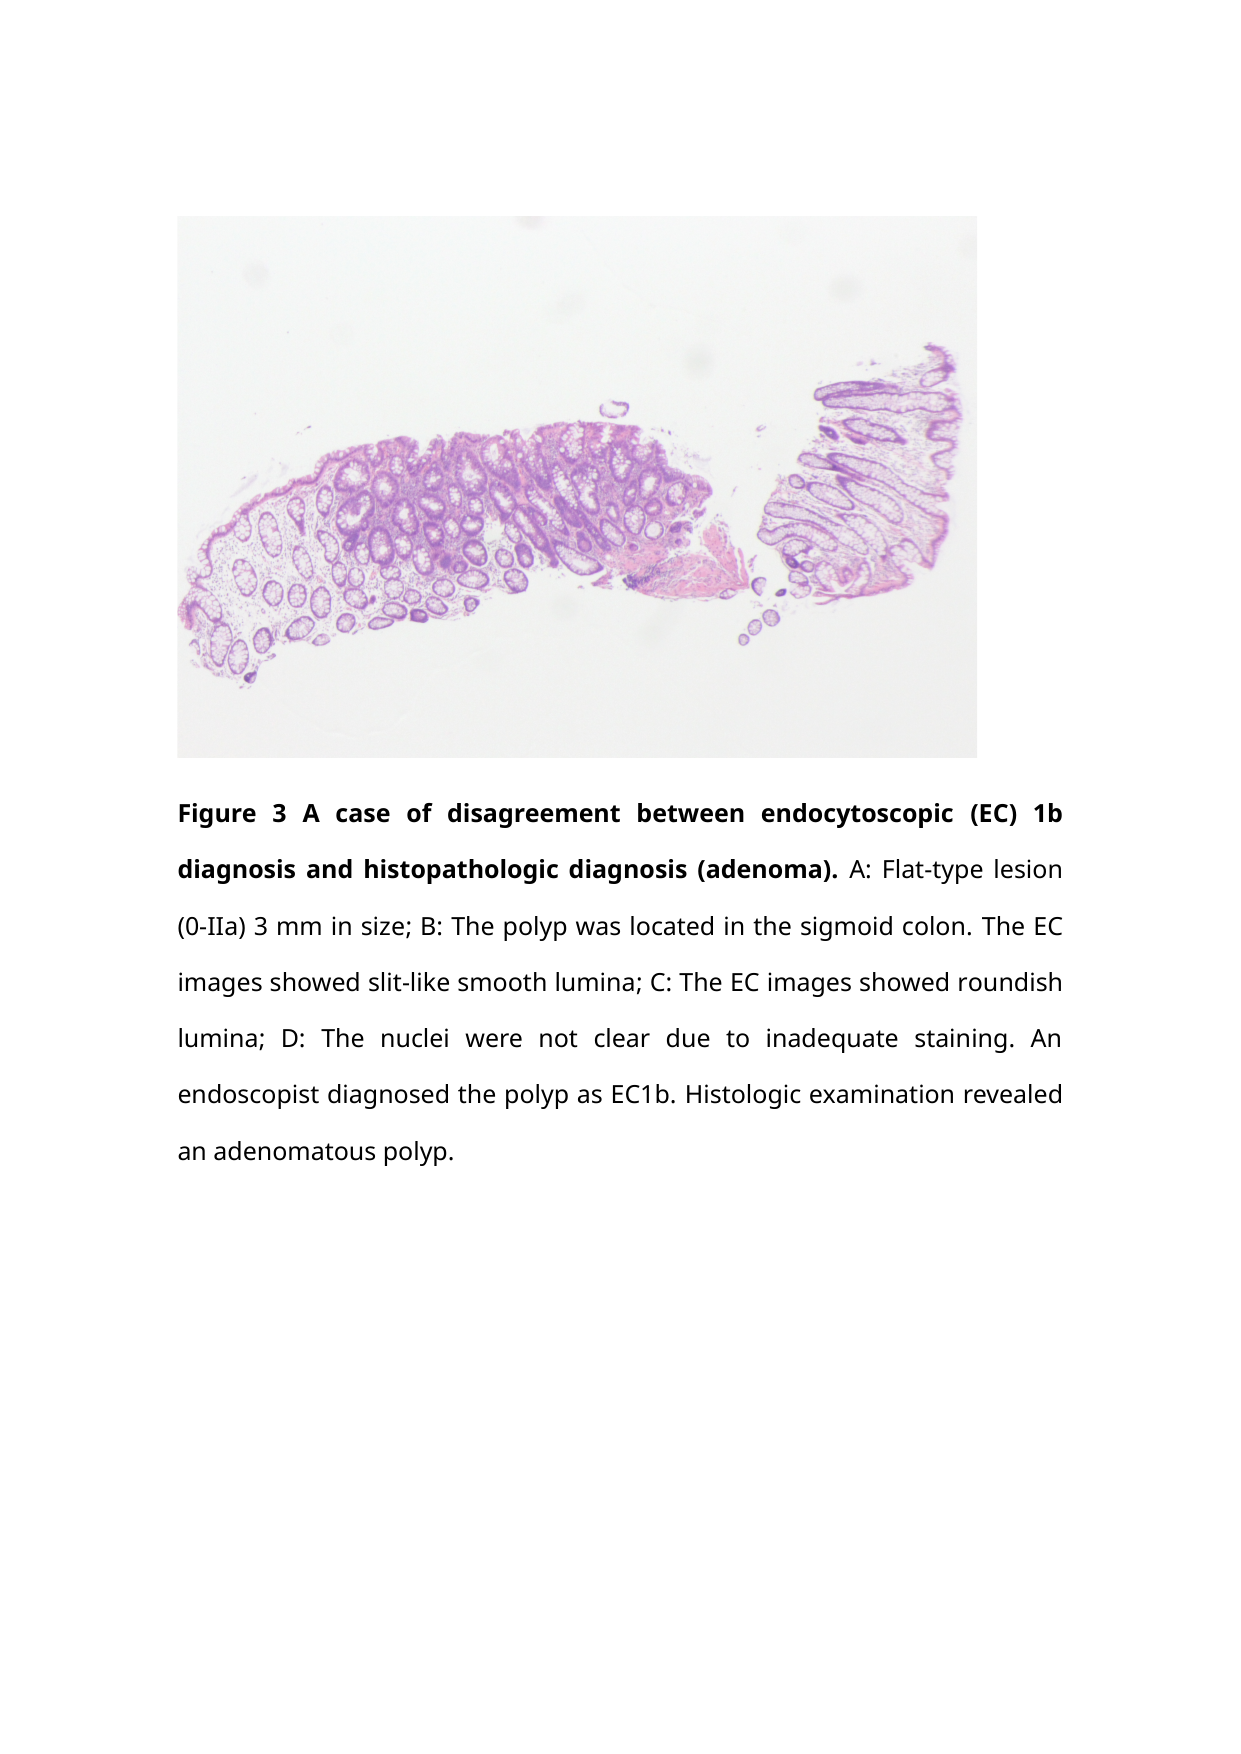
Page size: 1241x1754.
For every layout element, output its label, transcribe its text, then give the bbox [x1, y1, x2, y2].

text Figure 3 A case of disagreement between endocytoscopic (EC) 1b diagnosis and histopathologic diagnosis (adenoma). A: Flat-type lesion (0-IIa) 3 mm in size; B: The polyp was located in the sigmoid colon. The EC images showed slit-like smooth lumina; C: The EC images showed roundish lumina; D: The nuclei were not clear due to inadequate staining. An endoscopist diagnosed the polyp as EC1b. Histologic examination revealed an adenomatous polyp. [177, 794, 1063, 1169]
picture [177, 216, 978, 758]
